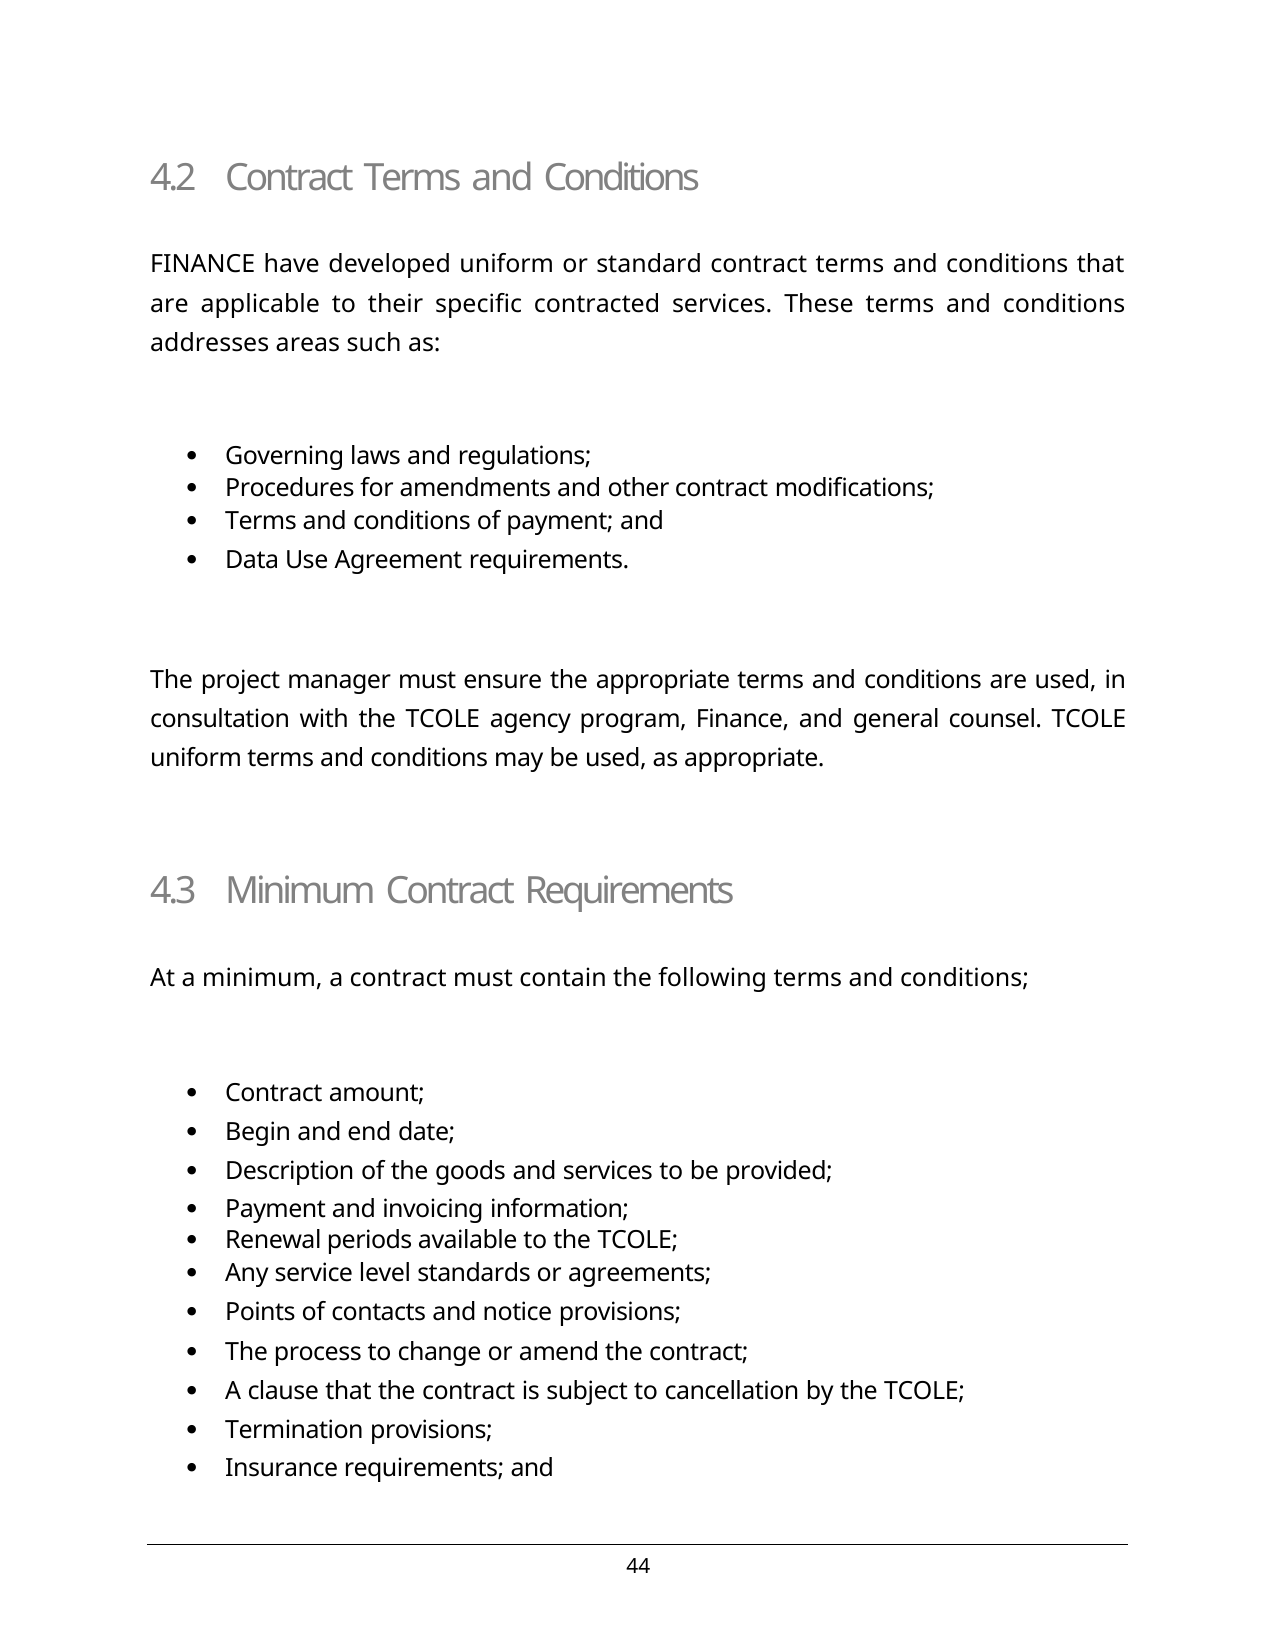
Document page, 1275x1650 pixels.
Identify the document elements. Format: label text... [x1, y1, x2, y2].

list Minimum Contract Requirements [150, 863, 1235, 914]
list The process to change or amend the contract; [187, 1333, 1235, 1367]
list Termination provisions; [187, 1412, 1235, 1446]
list Payment and invoicing information; [187, 1192, 1235, 1223]
list Any service level standards or agreements; [187, 1255, 1235, 1289]
list Data Use Agreement requirements. [187, 542, 1235, 576]
list Contract amount; [187, 1074, 1235, 1108]
list Contract Terms and Conditions [150, 150, 1235, 201]
list Begin and end date; [187, 1113, 1235, 1147]
list Procedures for amendments and other contract modifications; [187, 471, 1235, 503]
list Terms and conditions of payment; and [187, 503, 1235, 537]
list Description of the goods and services to be provided; [187, 1153, 1235, 1187]
list A clause that the contract is subject to cancellation by the TCOLE; [187, 1372, 1235, 1406]
list Governing laws and regulations; [187, 439, 1235, 471]
text The project manager must ensure the appropriate terms and conditions are used, in consultation with the TCOLE agency program, Finance, and general counsel. TCOLE uniform terms and conditions may be used, as appropriate. [150, 662, 1126, 774]
list Insurance requirements; and [187, 1451, 1235, 1482]
list Renewal periods available to the TCOLE; [187, 1223, 1235, 1255]
text At a minimum, a contract must contain the following terms and conditions; [150, 959, 1235, 993]
text FINANCE have developed uniform or standard contract terms and conditions that are applicable to their specific contracted services. These terms and conditions addresses areas such as: [150, 246, 1126, 358]
list Points of contacts and notice provisions; [187, 1294, 1235, 1328]
